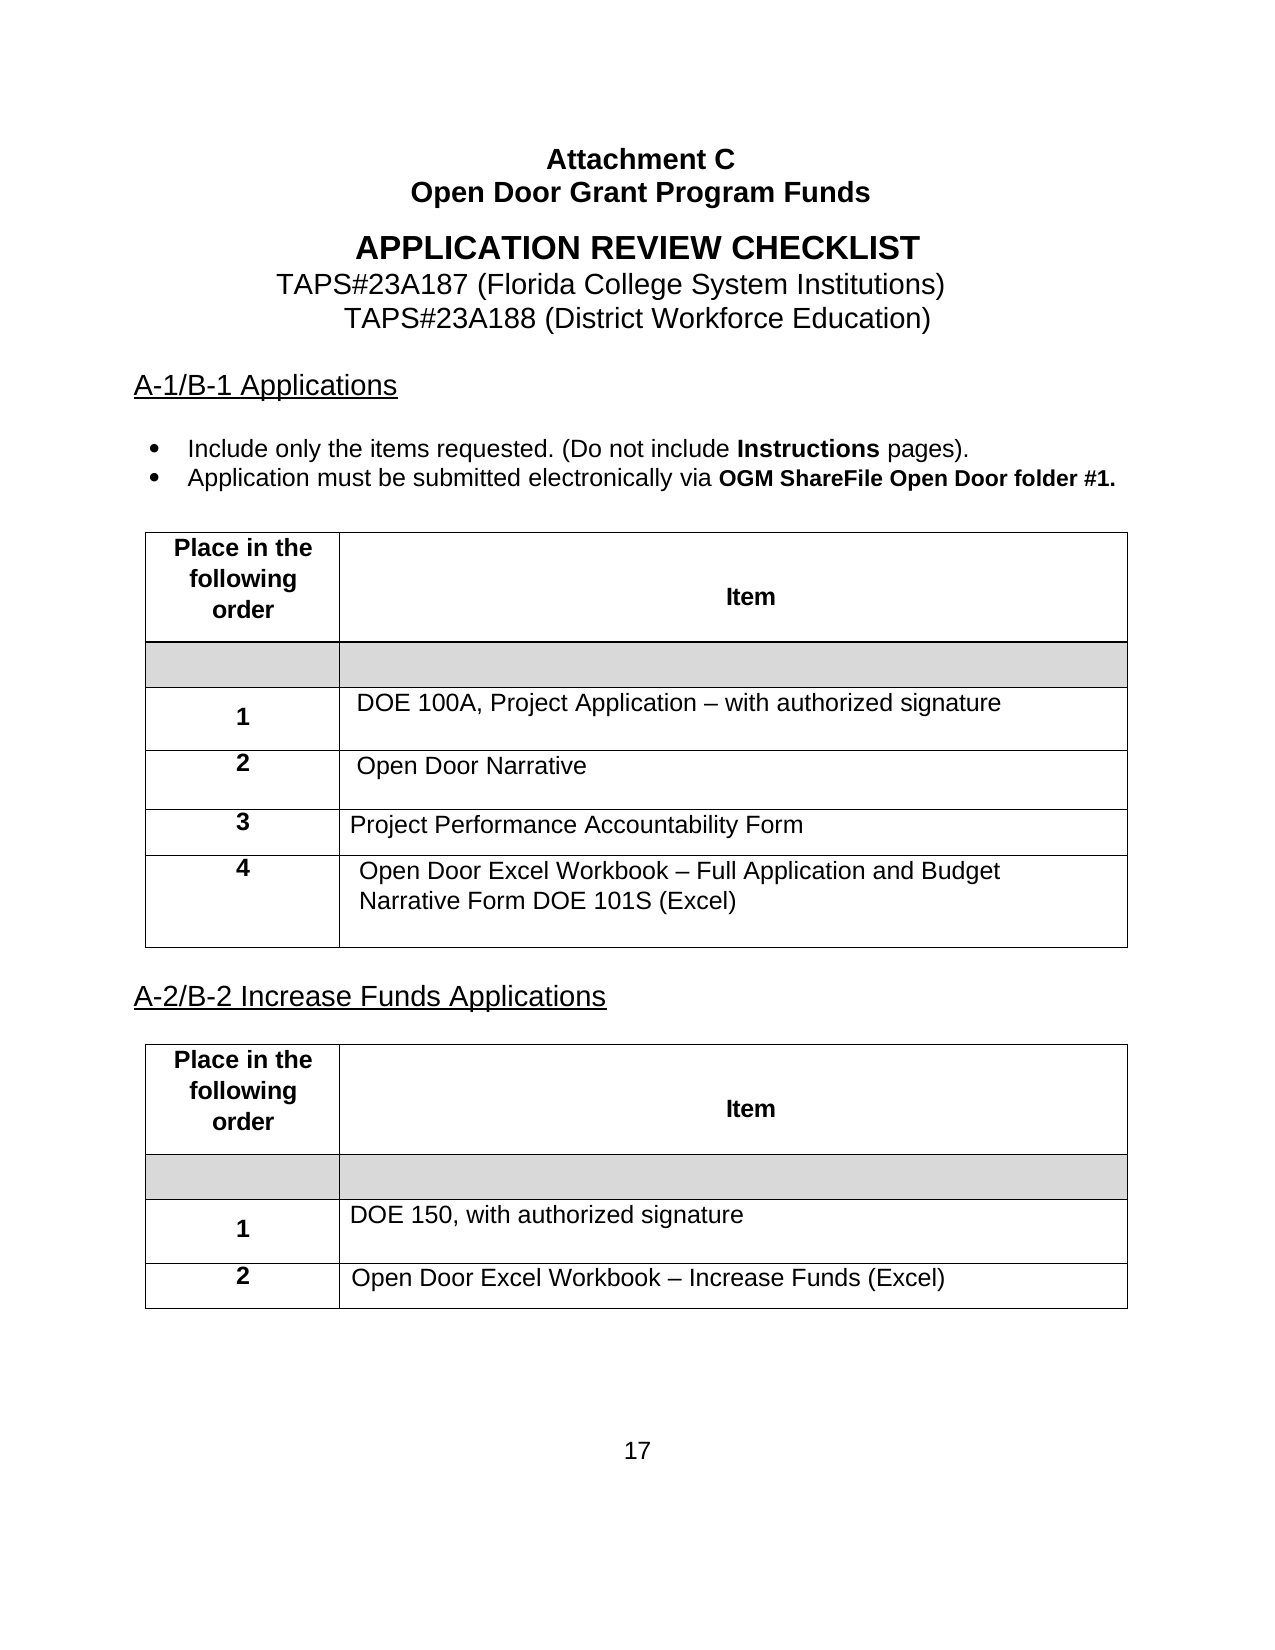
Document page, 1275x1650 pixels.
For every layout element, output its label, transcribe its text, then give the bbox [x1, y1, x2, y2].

text APPLICATION REVIEW CHECKLIST [282, 228, 993, 267]
table_cell 1 [146, 688, 339, 750]
text Attachment C [58, 142, 1223, 175]
text A-1/B-1 Applications [58, 368, 1223, 401]
text TAPS#23A188 (District Workforce Education) [282, 301, 994, 334]
table_cell [340, 1155, 1127, 1199]
table_cell DOE 100A, Project Application – with authorized signature [340, 688, 1127, 750]
table_header Place in the following order [146, 533, 339, 641]
list Include only the items requested. (Do not include Instructions pages). [150, 435, 1223, 463]
table_cell Open Door Excel Workbook – Increase Funds (Excel) [340, 1264, 1127, 1308]
text 17 [282, 1436, 994, 1465]
table_cell [146, 643, 339, 687]
table_header Place in the following order [146, 1045, 339, 1154]
table_cell 1 [146, 1200, 339, 1262]
list Application must be submitted electronically via OGM ShareFile Open Door folder #1. [150, 463, 1223, 492]
text TAPS#23A187 (Florida College System Institutions) [227, 267, 994, 300]
text Open Door Grant Program Funds [58, 175, 1223, 209]
table_header Item [340, 1045, 1127, 1154]
table_cell 3 [146, 810, 339, 854]
table_cell [146, 1155, 339, 1199]
table_cell Project Performance Accountability Form [340, 810, 1127, 854]
table_cell 4 [146, 856, 339, 947]
table_cell Open Door Excel Workbook – Full Application and Budget Narrative Form DOE 101S (Excel) [340, 856, 1127, 947]
text A-2/B-2 Increase Funds Applications [58, 979, 1223, 1013]
table_header Item [340, 533, 1127, 641]
table_cell DOE 150, with authorized signature [340, 1200, 1127, 1262]
table_cell 2 [146, 1264, 339, 1308]
table_cell [340, 643, 1127, 687]
table_cell Open Door Narrative [340, 751, 1127, 809]
table_cell 2 [146, 751, 339, 809]
